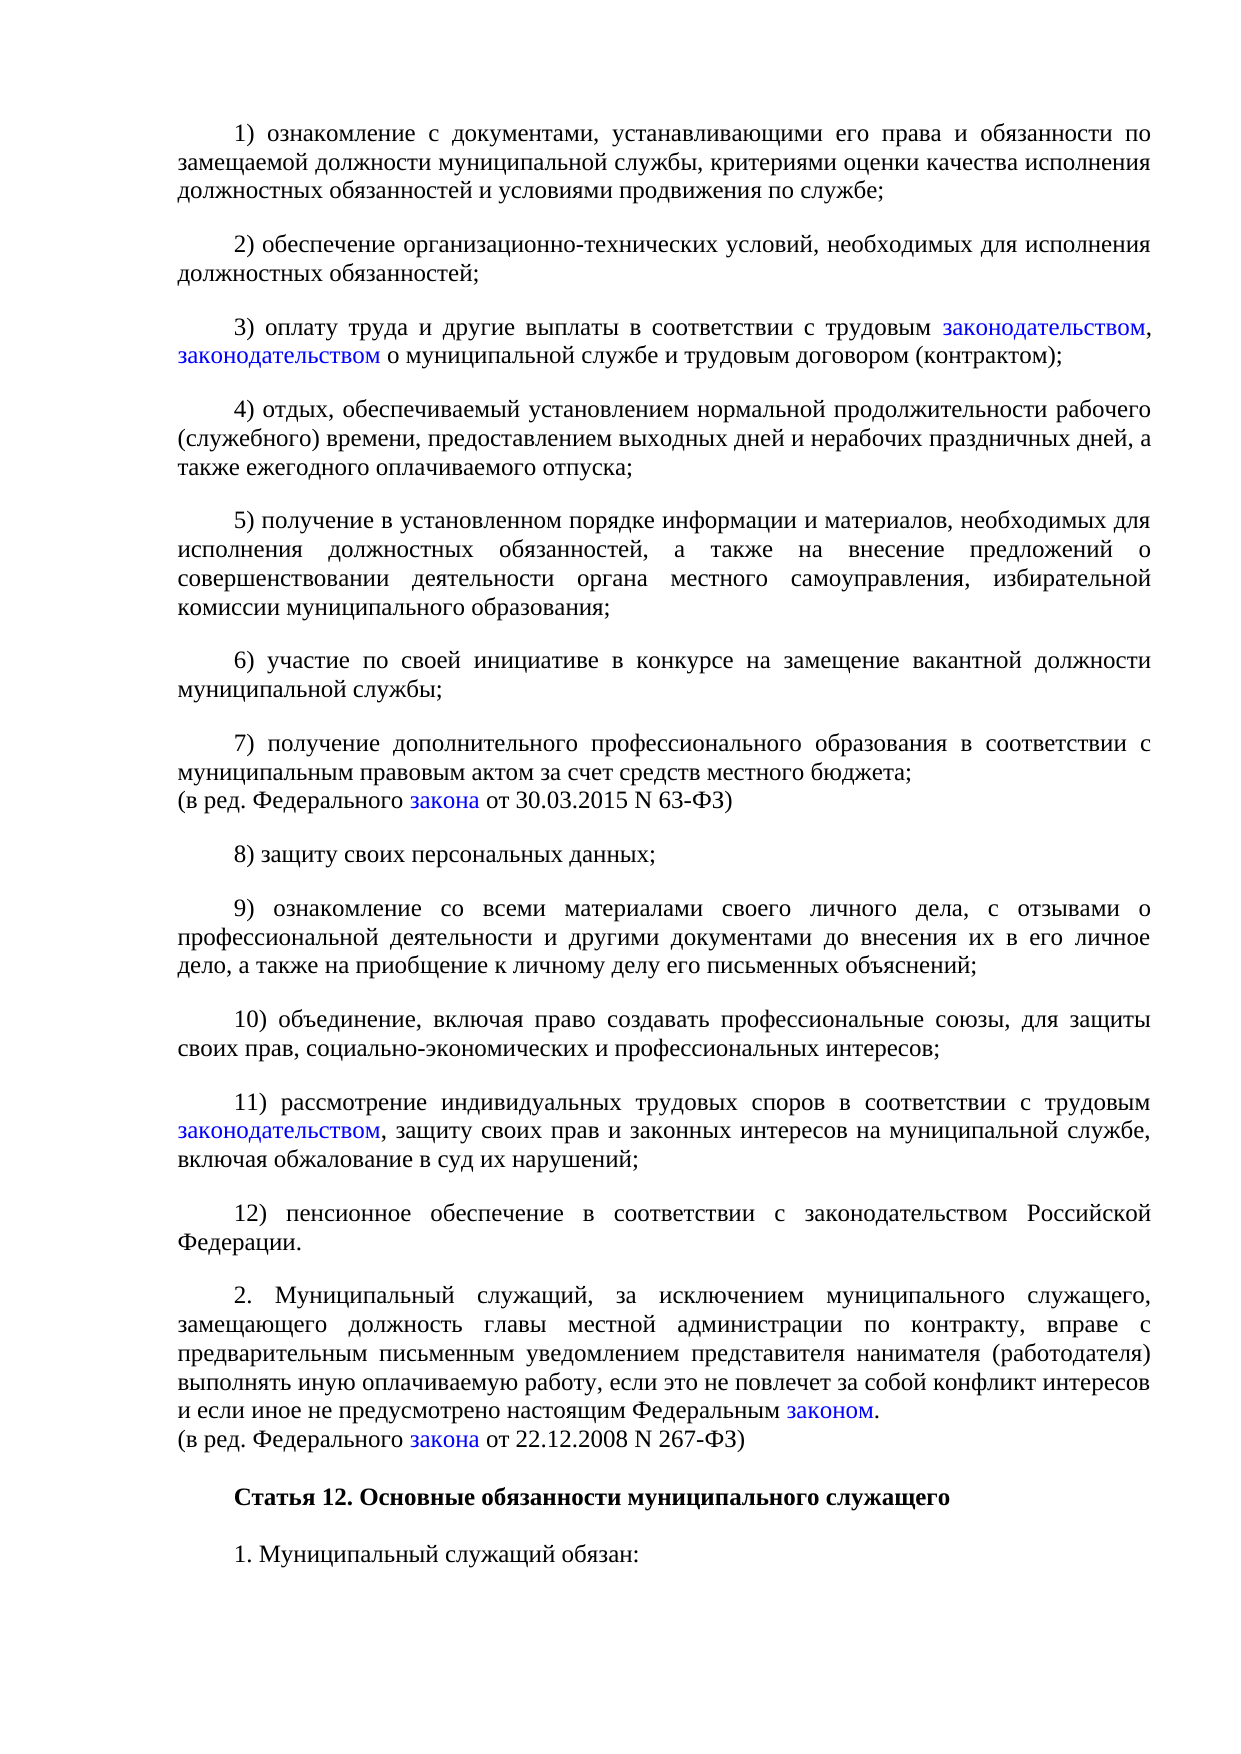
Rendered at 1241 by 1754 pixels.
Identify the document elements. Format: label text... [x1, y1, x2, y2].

text 11) рассмотрение индивидуальных трудовых споров в соответствии с трудовым законодательством, защиту своих прав и законных интересов на муниципальной службе, включая обжалование в суд их нарушений; [177, 1087, 1152, 1173]
text (в ред. Федерального закона от 22.12.2008 N 267-ФЗ) [177, 1424, 1152, 1453]
text 4) отдых, обеспечиваемый установлением нормальной продолжительности рабочего (служебного) времени, предоставлением выходных дней и нерабочих праздничных дней, а также ежегодного оплачиваемого отпуска; [177, 394, 1152, 481]
text 1. Муниципальный служащий обязан: [177, 1539, 1152, 1568]
text 10) объединение, включая право создавать профессиональные союзы, для защиты своих прав, социально-экономических и профессиональных интересов; [177, 1004, 1152, 1062]
text (в ред. Федерального закона от 30.03.2015 N 63-ФЗ) [177, 786, 1152, 814]
text 3) оплату труда и другие выплаты в соответствии с трудовым законодательством, законодательством о муниципальной службе и трудовым договором (контрактом); [177, 312, 1152, 369]
text 5) получение в установленном порядке информации и материалов, необходимых для исполнения должностных обязанностей, а также на внесение предложений о совершенствовании деятельности органа местного самоуправления, избирательной комиссии муниципального образования; [177, 506, 1152, 621]
text 7) получение дополнительного профессионального образования в соответствии с муниципальным правовым актом за счет средств местного бюджета; [177, 728, 1152, 786]
text 6) участие по своей инициативе в конкурсе на замещение вакантной должности муниципальной службы; [177, 646, 1152, 703]
title Статья 12. Основные обязанности муниципального служащего [177, 1482, 1152, 1511]
text 12) пенсионное обеспечение в соответствии с законодательством Российской Федерации. [177, 1198, 1152, 1256]
text 1) ознакомление с документами, устанавливающими его права и обязанности по замещаемой должности муниципальной службы, критериями оценки качества исполнения должностных обязанностей и условиями продвижения по службе; [177, 118, 1152, 204]
text 9) ознакомление со всеми материалами своего личного дела, с отзывами о профессиональной деятельности и другими документами до внесения их в его личное дело, а также на приобщение к личному делу его письменных объяснений; [177, 893, 1152, 979]
text 2) обеспечение организационно-технических условий, необходимых для исполнения должностных обязанностей; [177, 229, 1152, 287]
text 2. Муниципальный служащий, за исключением муниципального служащего, замещающего должность главы местной администрации по контракту, вправе с предварительным письменным уведомлением представителя нанимателя (работодателя) выполнять иную оплачиваемую работу, если это не повлечет за собой конфликт интересов и если иное не предусмотрено настоящим Федеральным законом. [177, 1281, 1152, 1424]
text 8) защиту своих персональных данных; [177, 839, 1152, 868]
